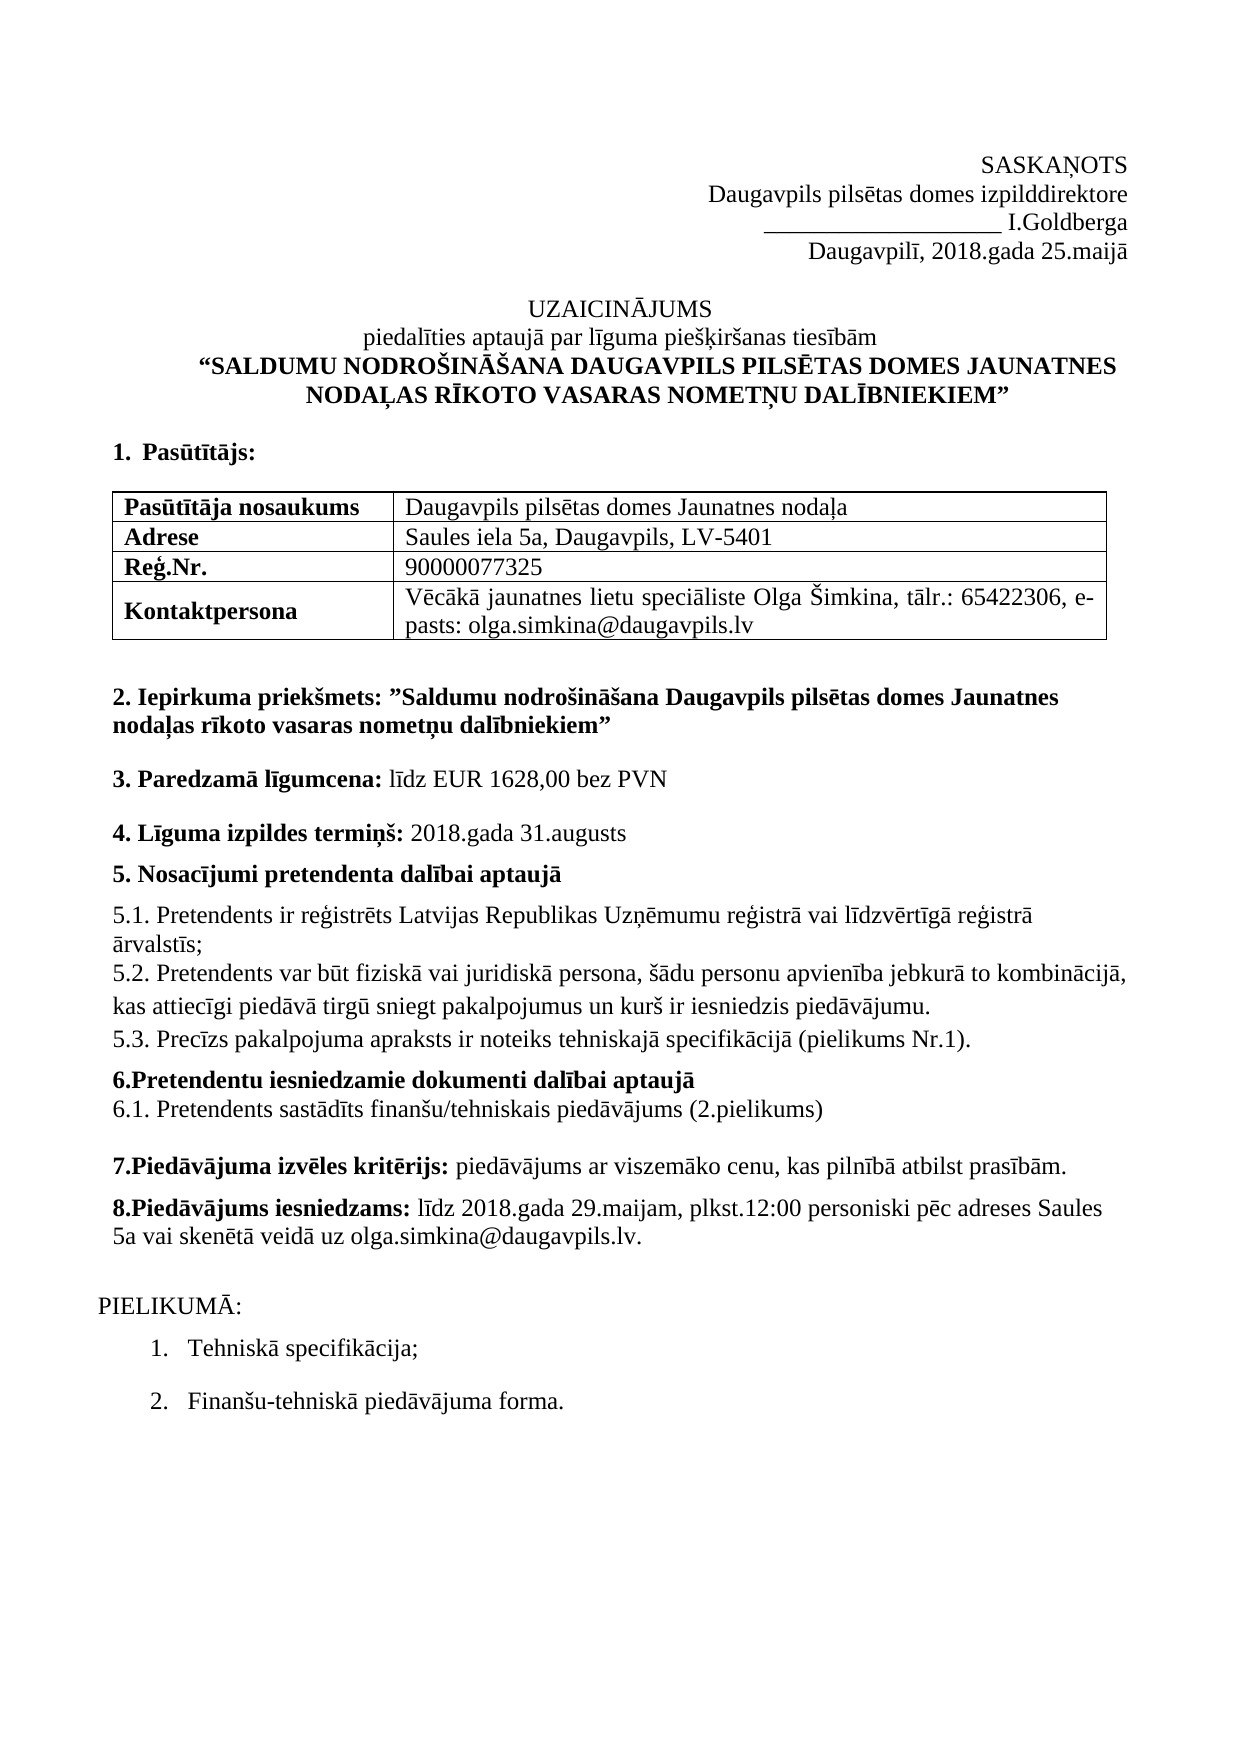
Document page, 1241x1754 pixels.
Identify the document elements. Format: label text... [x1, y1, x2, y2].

text 5.2. Pretendents var būt fiziskā vai juridiskā persona, šādu personu apvienība jebkurā to kombinācijā, kas attiecīgi piedāvā tirgū sniegt pakalpojumus un kurš ir iesniedzis piedāvājumu. [112, 958, 1128, 1019]
text 5. Nosacījumi pretendenta dalībai aptaujā [112, 859, 1128, 888]
text SASKAŅots Daugavpils pilsētas domes izpilddirektore [112, 150, 1128, 207]
text 6.1. Pretendents sastādīts finanšu/tehniskais piedāvājums (2.pielikums) [112, 1094, 1128, 1123]
text 6.Pretendentu iesniedzamie dokumenti dalībai aptaujā [112, 1065, 1128, 1094]
table_cell Reģ.Nr. [113, 552, 393, 581]
table_cell Adrese [113, 522, 393, 551]
text 3. Paredzamā līgumcena: līdz EUR 1628,00 bez PVN [112, 764, 1128, 793]
text 8.Piedāvājums iesniedzams: līdz 2018.gada 29.maijam, plkst.12:00 personiski pēc adreses Saules 5a vai skenētā veidā uz olga.simkina@daugavpils.lv. [112, 1193, 1128, 1250]
text UZAICINĀJUMS [112, 294, 1128, 322]
table_cell 90000077325 [394, 552, 1106, 581]
list Finanšu-tehniskā piedāvājuma forma. [150, 1386, 1128, 1415]
table_cell Saules iela 5a, Daugavpils, LV-5401 [394, 522, 1106, 551]
text 5.3. Precīzs pakalpojuma apraksts ir noteiks tehniskajā specifikācijā (pielikums Nr.1). [112, 1024, 1128, 1053]
text 4. Līguma izpildes termiņš: 2018.gada 31.augusts [112, 818, 1128, 847]
list Tehniskā specifikācija; [150, 1333, 1128, 1361]
text Daugavpilī, 2018.gada 25.maijā [112, 236, 1128, 265]
table_cell Kontaktpersona [113, 582, 393, 639]
text 5.1. Pretendents ir reģistrēts Latvijas Republikas Uzņēmumu reģistrā vai līdzvērtīgā reģistrā ārvalstīs; [112, 900, 1128, 958]
text piedalīties aptaujā par līguma piešķiršanas tiesībām [112, 322, 1128, 351]
text 7.Piedāvājuma izvēles kritērijs: piedāvājums ar viszemāko cenu, kas pilnībā atbilst prasībām. [112, 1151, 1128, 1180]
text ___________________ I.Goldberga [112, 207, 1128, 236]
table_cell Vēcākā jaunatnes lietu speciāliste Olga Šimkina, tālr.: 65422306, e-pasts: olga.simkina@daugavpils.lv [394, 582, 1106, 639]
text Pielikumā: [98, 1291, 1128, 1320]
table_header Pasūtītāja nosaukums [113, 493, 393, 521]
list “SALDUMU NODROŠINĀŠANA DAUGAVPILS PILSĒTAS DOMES JAUNATNES NODAĻAS RĪKOTO VASARAS NOMETŅU DALĪBNIEKIEM” [187, 351, 1128, 409]
text 2. Iepirkuma priekšmets: ”Saldumu nodrošināšana Daugavpils pilsētas domes Jaunatnes nodaļas rīkoto vasaras nometņu dalībniekiem” [112, 682, 1128, 739]
list Pasūtītājs: [112, 437, 1128, 466]
table_header Daugavpils pilsētas domes Jaunatnes nodaļa [394, 493, 1106, 521]
